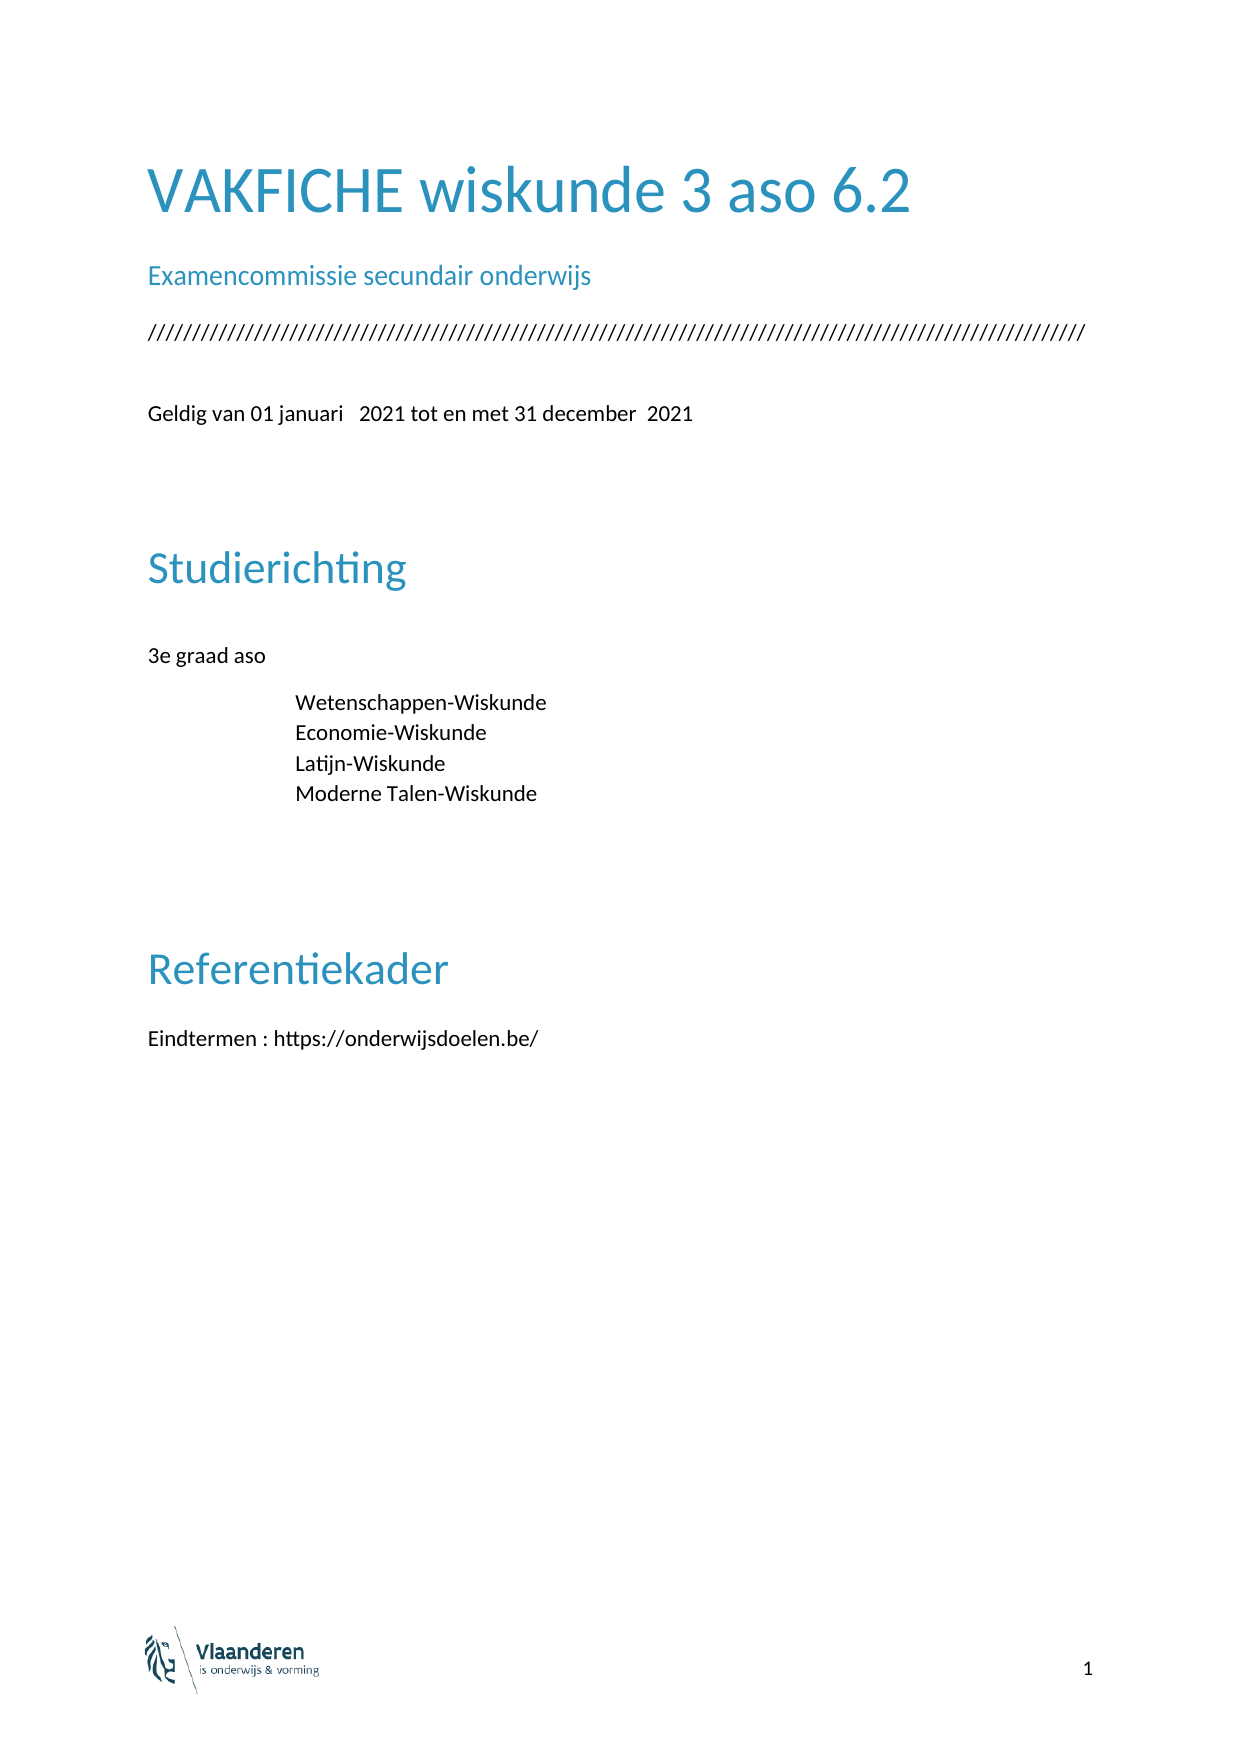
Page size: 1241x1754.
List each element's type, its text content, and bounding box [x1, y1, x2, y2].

text Studierichting [148, 538, 1093, 594]
text 3e graad aso [148, 641, 1093, 669]
picture [144, 1626, 327, 1694]
text ////////////////////////////////////////////////////////////////////////////////////////////////////////// [148, 318, 1093, 346]
list Latijn-Wiskunde [221, 749, 1093, 777]
text VAKFICHE wiskunde 3 aso 6.2 [148, 148, 1093, 229]
list Economie-Wiskunde [221, 718, 1093, 746]
list Moderne Talen-Wiskunde [221, 779, 1093, 807]
text Eindtermen : https://onderwijsdoelen.be/ [148, 1024, 1093, 1052]
text Geldig van 01 januari 2021 tot en met 31 december 2021 [148, 399, 1093, 427]
text Referentiekader [148, 940, 1093, 996]
list Wetenschappen-Wiskunde [221, 688, 1093, 716]
text Examencommissie secundair onderwijs [148, 257, 1093, 293]
